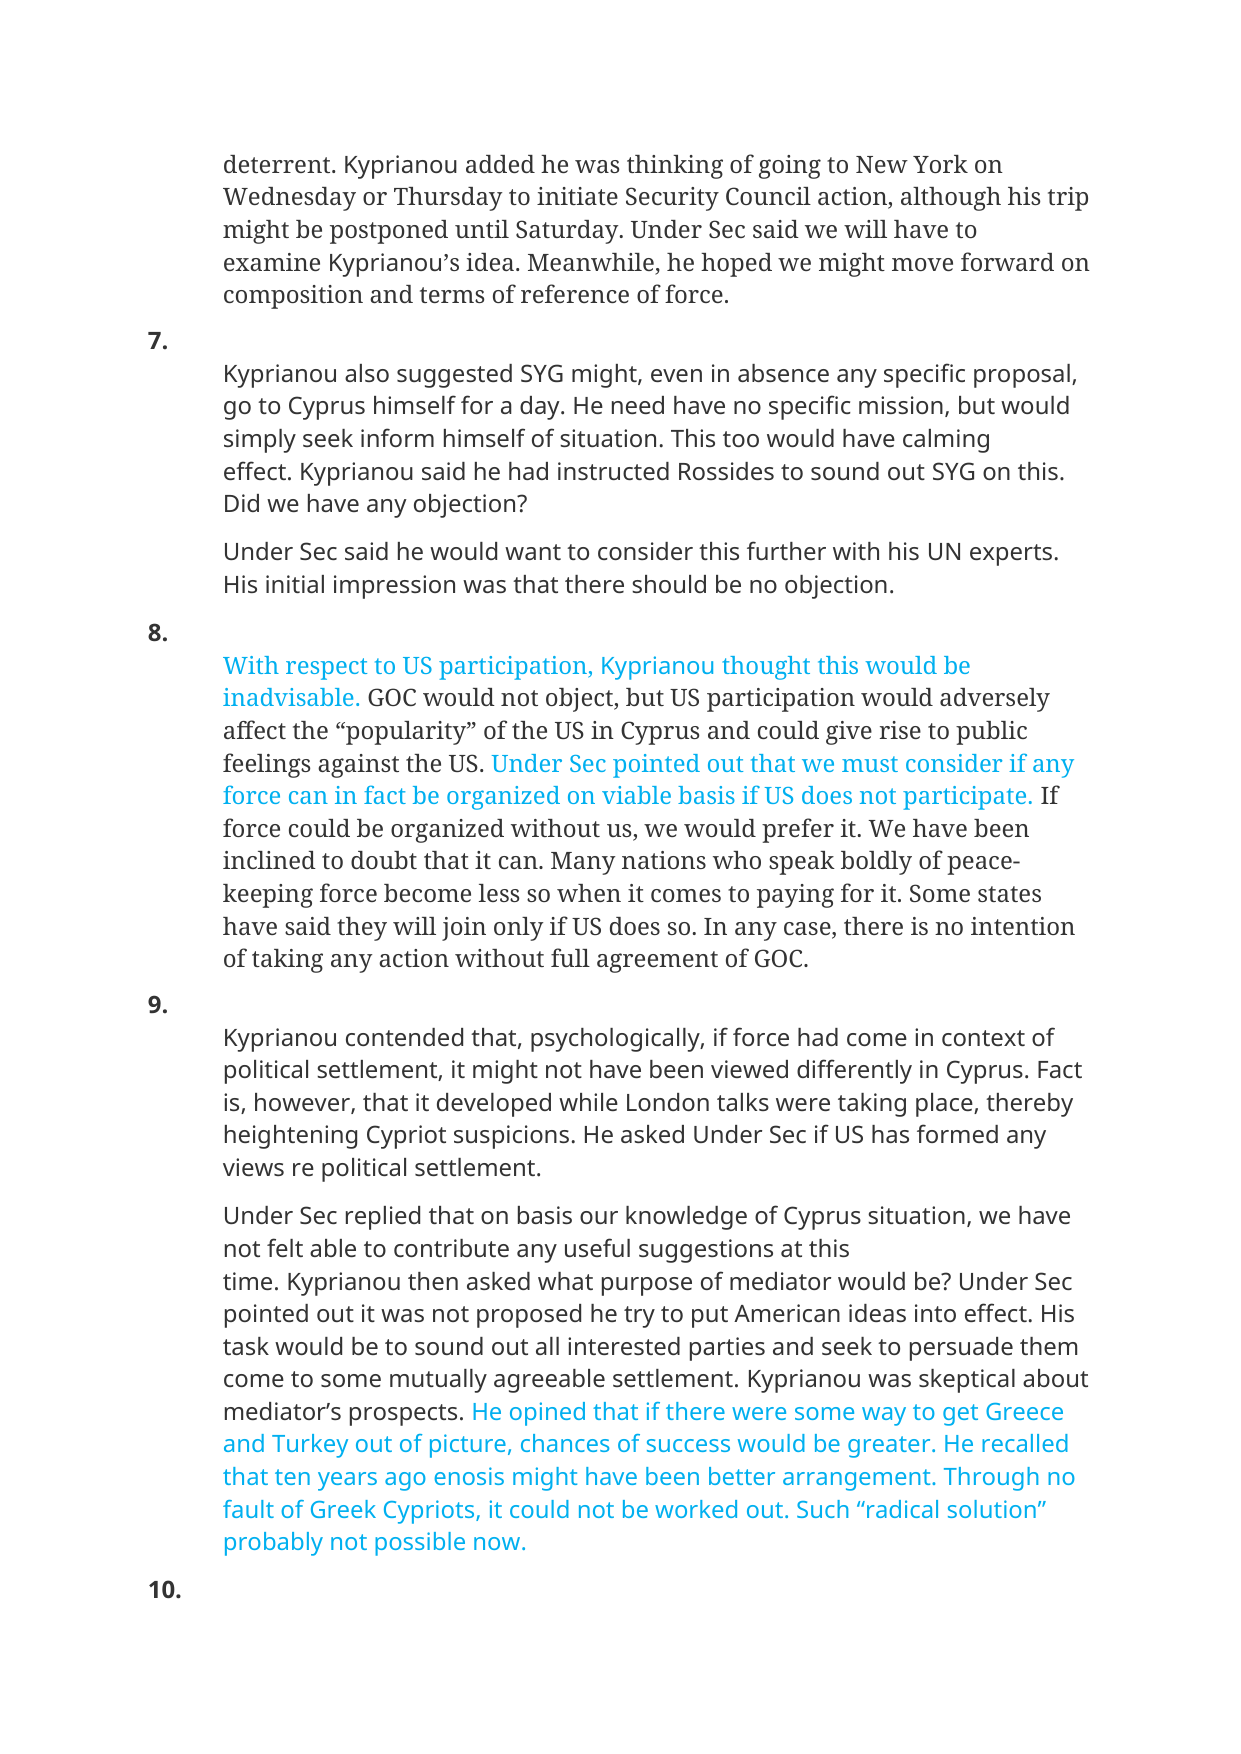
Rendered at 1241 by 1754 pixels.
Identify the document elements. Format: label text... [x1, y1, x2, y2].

text 10. [148, 1573, 1093, 1606]
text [223, 148, 1093, 311]
text 7. [148, 324, 1093, 356]
text Under Sec replied that on basis our knowledge of Cyprus situation, we have not felt able to contribute any useful suggestions at this time. Kyprianou then asked what purpose of mediator would be? Under Sec pointed out it was not proposed he try to put American ideas into effect. His task would be to sound out all interested parties and seek to persuade them come to some mutually agreeable settlement. Kyprianou was skeptical about mediator’s prospects. He opined that if there were some way to get Greece and Turkey out of picture, chances of success would be greater. He recalled that ten years ago enosis might have been better arrangement. Through no fault of Greek Cypriots, it could not be worked out. Such “radical solution” probably not possible now. [223, 1199, 1093, 1558]
text With respect to US participation, Kyprianou thought this would be inadvisable. GOC would not object, but US participation would adversely affect the “popularity” of the US in Cyprus and could give rise to public feelings against the US. Under Sec pointed out that we must consider if any force can in fact be organized on viable basis if US does not participate. If force could be organized without us, we would prefer it. We have been inclined to doubt that it can. Many nations who speak boldly of peace-keeping force become less so when it comes to paying for it. Some states have said they will join only if US does so. In any case, there is no intention of taking any action without full agreement of GOC. [223, 648, 1093, 974]
text Kyprianou contended that, psychologically, if force had come in context of political settlement, it might not have been viewed differently in Cyprus. Fact is, however, that it developed while London talks were taking place, thereby heightening Cypriot suspicions. He asked Under Sec if US has formed any views re political settlement. [223, 1020, 1093, 1183]
text 9. [148, 988, 1093, 1020]
text Kyprianou also suggested SYG might, even in absence any specific proposal, go to Cyprus himself for a day. He need have no specific mission, but would simply seek inform himself of situation. This too would have calming effect. Kyprianou said he had instructed Rossides to sound out SYG on this. Did we have any objection? [223, 356, 1093, 519]
text Under Sec said he would want to consider this further with his UN experts. His initial impression was that there should be no objection. [223, 535, 1093, 600]
text 8. [148, 616, 1093, 648]
